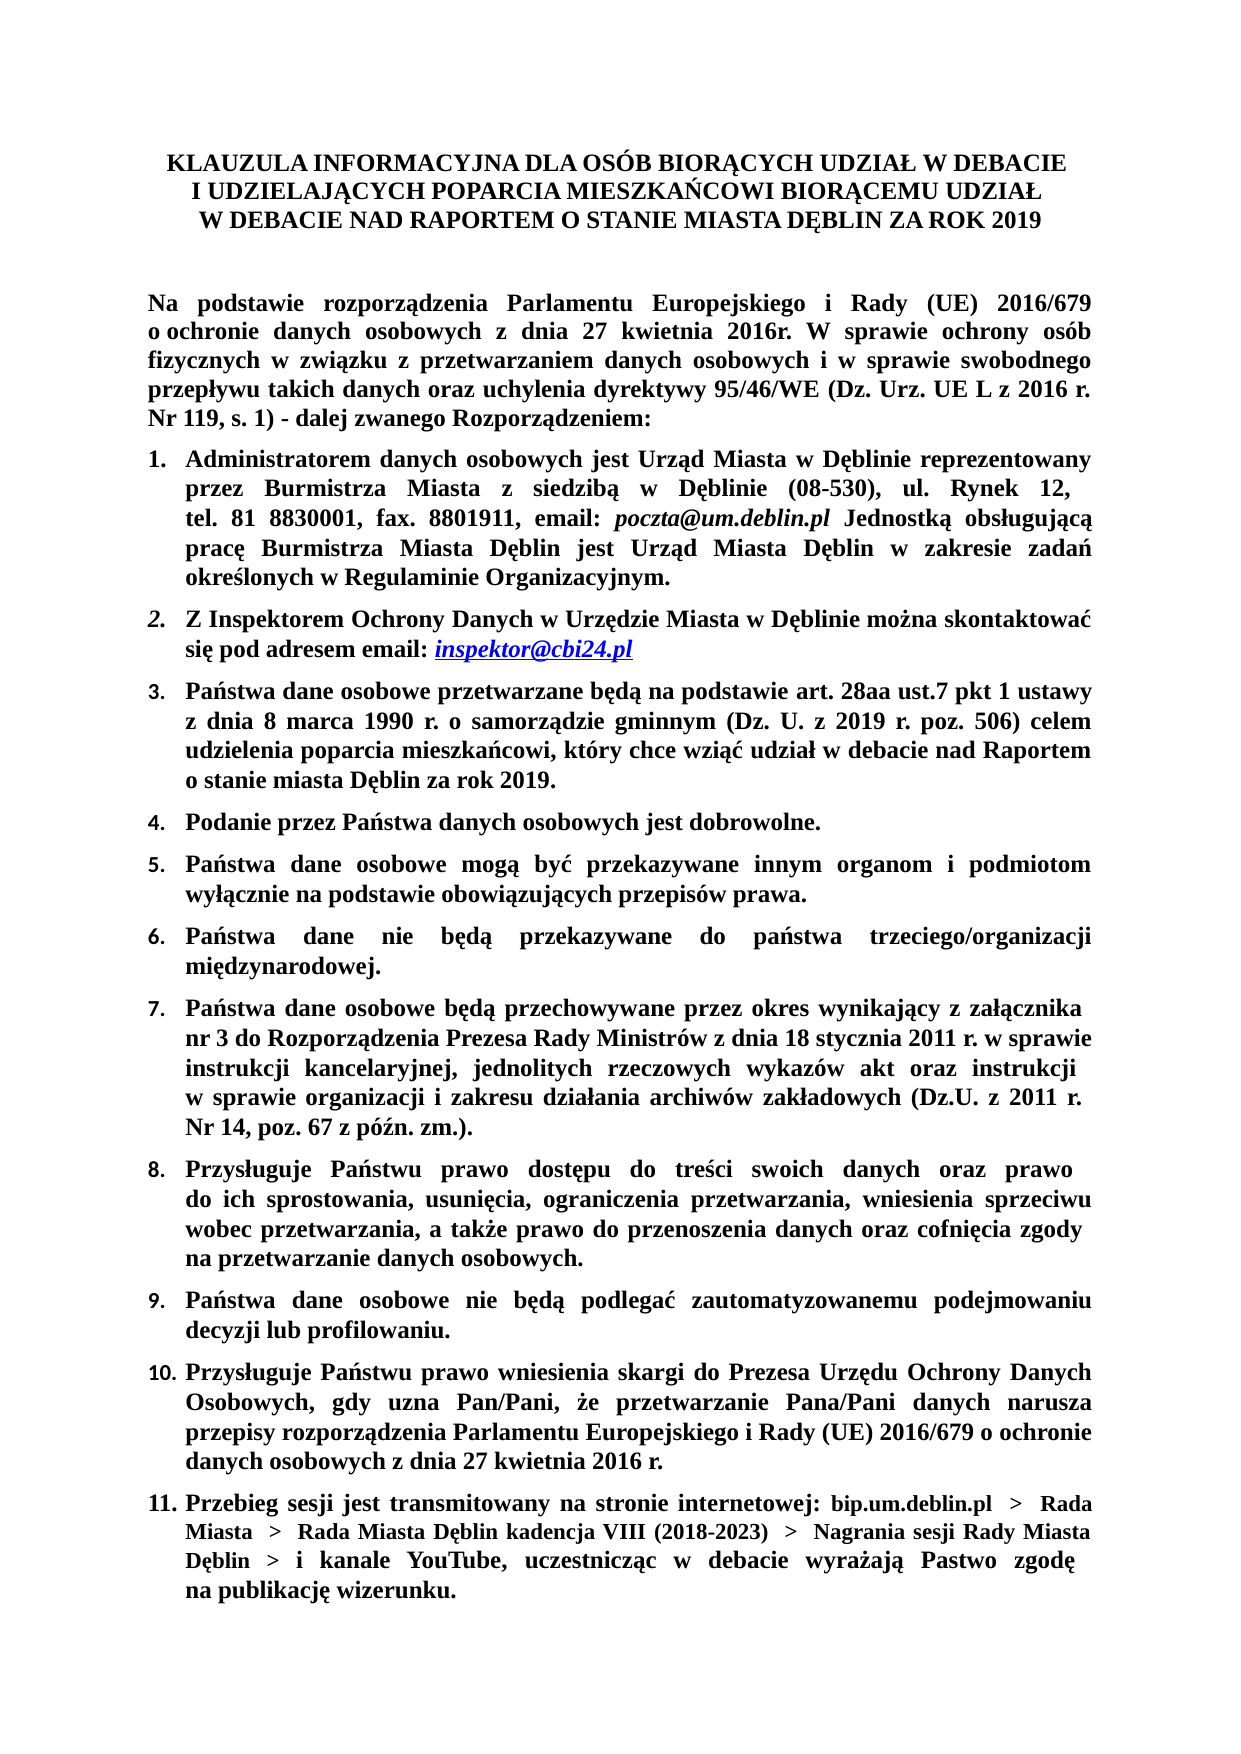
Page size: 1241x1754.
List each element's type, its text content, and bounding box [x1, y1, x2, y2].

list Z Inspektorem Ochrony Danych w Urzędzie Miasta w Dęblinie można skontaktować się pod adresem email: inspektor@cbi24.pl [148, 604, 1093, 663]
list Państwa dane osobowe mogą być przekazywane innym organom i podmiotom wyłącznie na podstawie obowiązujących przepisów prawa. [148, 849, 1093, 908]
list Państwa dane nie będą przekazywane do państwa trzeciego/organizacji międzynarodowej. [148, 921, 1093, 980]
list Przebieg sesji jest transmitowany na stronie internetowej: bip.um.deblin.pl > Rada Miasta > Rada Miasta Dęblin kadencja VIII (2018-2023) > Nagrania sesji Rady Miasta Dęblin > i kanale YouTube, uczestnicząc w debacie wyrażają Pastwo zgodę na publikację wizerunku. [148, 1488, 1093, 1603]
list Przysługuje Państwu prawo dostępu do treści swoich danych oraz prawo do ich sprostowania, usunięcia, ograniczenia przetwarzania, wniesienia sprzeciwu wobec przetwarzania, a także prawo do przenoszenia danych oraz cofnięcia zgody na przetwarzanie danych osobowych. [148, 1154, 1093, 1272]
text Na podstawie rozporządzenia Parlamentu Europejskiego i Rady (UE) 2016/679 o ochronie danych osobowych z dnia 27 kwietnia 2016r. W sprawie ochrony osób fizycznych w związku z przetwarzaniem danych osobowych i w sprawie swobodnego przepływu takich danych oraz uchylenia dyrektywy 95/46/WE (Dz. Urz. UE L z 2016 r. Nr 119, s. 1) - dalej zwanego Rozporządzeniem: [148, 288, 1093, 431]
list Administratorem danych osobowych jest Urząd Miasta w Dęblinie reprezentowany przez Burmistrza Miasta z siedzibą w Dęblinie (08-530), ul. Rynek 12, tel. 81 8830001, fax. 8801911, email: poczta@um.deblin.pl Jednostką obsługującą pracę Burmistrza Miasta Dęblin jest Urząd Miasta Dęblin w zakresie zadań określonych w Regulaminie Organizacyjnym. [148, 444, 1093, 591]
list Państwa dane osobowe nie będą podlegać zautomatyzowanemu podejmowaniu decyzji lub profilowaniu. [148, 1285, 1093, 1344]
list Przysługuje Państwu prawo wniesienia skargi do Prezesa Urzędu Ochrony Danych Osobowych, gdy uzna Pan/Pani, że przetwarzanie Pana/Pani danych narusza przepisy rozporządzenia Parlamentu Europejskiego i Rady (UE) 2016/679 o ochronie danych osobowych z dnia 27 kwietnia 2016 r. [148, 1357, 1093, 1475]
text KLAUZULA INFORMACYJNA DLA OSÓB BIORĄCYCH UDZIAŁ W DEBACIE I UDZIELAJĄCYCH POPARCIA MIESZKAŃCOWI BIORĄCEMU UDZIAŁ W DEBACIE NAD RAPORTEM O STANIE MIASTA DĘBLIN ZA ROK 2019 [148, 148, 1093, 234]
list Państwa dane osobowe będą przechowywane przez okres wynikający z załącznika nr 3 do Rozporządzenia Prezesa Rady Ministrów z dnia 18 stycznia 2011 r. w sprawie instrukcji kancelaryjnej, jednolitych rzeczowych wykazów akt oraz instrukcji w sprawie organizacji i zakresu działania archiwów zakładowych (Dz.U. z 2011 r. Nr 14, poz. 67 z późn. zm.). [148, 993, 1093, 1141]
list Państwa dane osobowe przetwarzane będą na podstawie art. 28aa ust.7 pkt 1 ustawy z dnia 8 marca 1990 r. o samorządzie gminnym (Dz. U. z 2019 r. poz. 506) celem udzielenia poparcia mieszkańcowi, który chce wziąć udział w debacie nad Raportem o stanie miasta Dęblin za rok 2019. [148, 676, 1093, 794]
list Podanie przez Państwa danych osobowych jest dobrowolne. [148, 807, 1093, 836]
